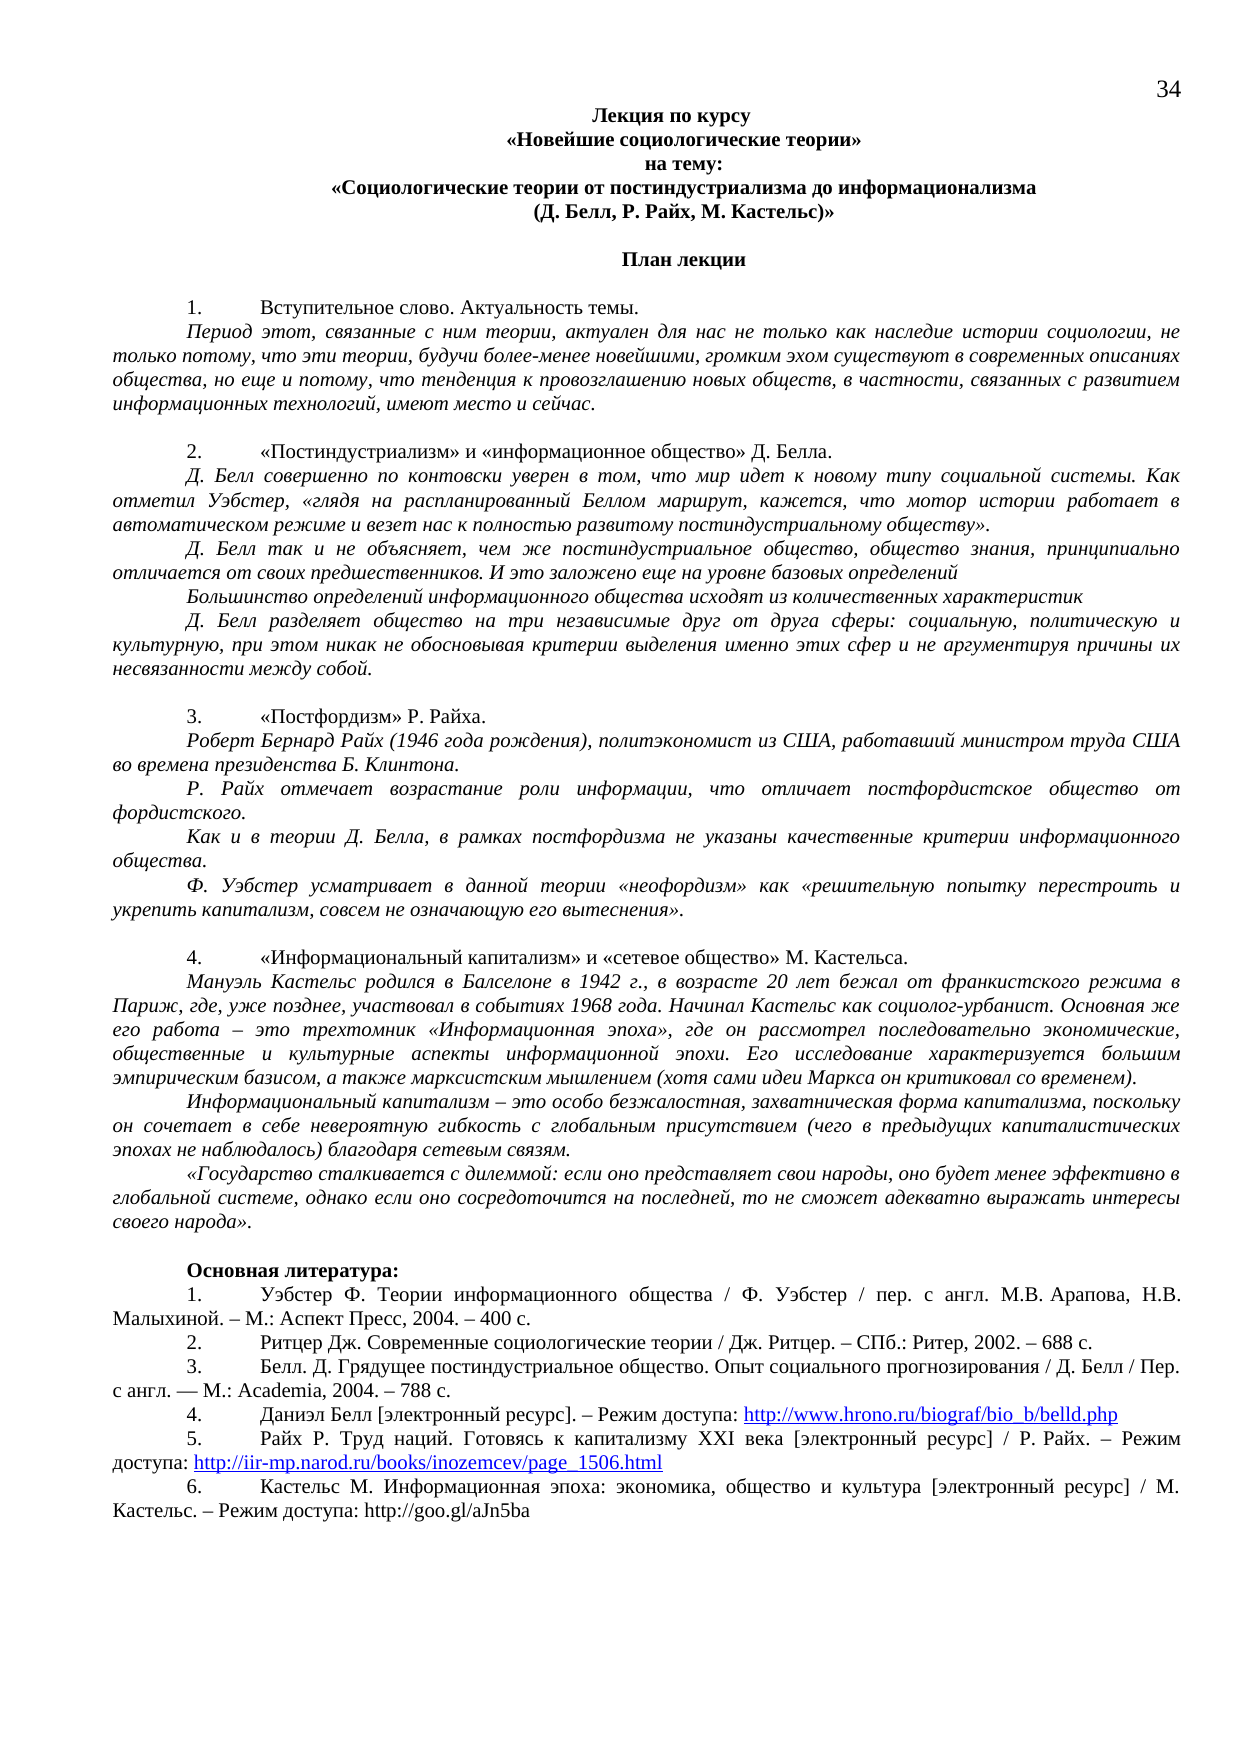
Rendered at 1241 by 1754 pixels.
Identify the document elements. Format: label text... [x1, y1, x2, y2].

list Д. Белл разделяет общество на три независимые друг от друга сферы: социальную, политическую и культурную, при этом никак не обосновывая критерии выделения именно этих сфер и не аргументируя причины их несвязанности между собой. [112, 608, 1181, 680]
list Ф. Уэбстер усматривает в данной теории «неофордизм» как «решительную попытку перестроить и укрепить капитализм, совсем не означающую его вытеснения». [112, 872, 1181, 921]
list Роберт Бернард Райх (1946 года рождения), политэкономист из США, работавший министром труда США во времена президенства Б. Клинтона. [112, 728, 1181, 776]
list «Информациональный капитализм» и «сетевое общество» М. Кастельса. [112, 945, 1181, 969]
list Д. Белл так и не объясняет, чем же постиндустриальное общество, общество знания, принципиально отличается от своих предшественников. И это заложено еще на уровне базовых определений [112, 536, 1181, 584]
list «Постиндустриализм» и «информационное общество» Д. Белла. [112, 439, 1181, 463]
list Ритцер Дж. Современные социологические теории / Дж. Ритцер. – СПб.: Ритер, 2002. – 688 с. [112, 1330, 1181, 1354]
list Кастельс М. Информационная эпоха: экономика, общество и культура [электронный ресурс] / М. Кастельс. – Режим доступа: http://goo.gl/aJn5ba [112, 1474, 1181, 1522]
text «Социологические теории от постиндустриализма до информационализма [112, 175, 1181, 199]
list Даниэл Белл [электронный ресурс]. – Режим доступа: http://www.hrono.ru/biograf/bio_b/belld.php [112, 1402, 1181, 1426]
list Уэбстер Ф. Теории информационного общества / Ф. Уэбстер / пер. с англ. М.В. Арапова, Н.В. Малыхиной. – М.: Аспект Пресс, 2004. – 400 с. [112, 1282, 1181, 1330]
list Р. Райх отмечает возрастание роли информации, что отличает постфордистское общество от фордистского. [112, 776, 1181, 824]
list Д. Белл совершенно по контовски уверен в том, что мир идет к новому типу социальной системы. Как отметил Уэбстер, «глядя на распланированный Беллом маршрут, кажется, что мотор истории работает в автоматическом режиме и везет нас к полностью развитому постиндустриальному обществу». [112, 463, 1181, 536]
text Лекция по курсу [112, 102, 1181, 127]
list Информациональный капитализм – это особо безжалостная, захватническая форма капитализма, поскольку он сочетает в себе невероятную гибкость с глобальным присутствием (чего в предыдущих капиталистических эпохах не наблюдалось) благодаря сетевым связям. [112, 1089, 1181, 1161]
list Большинство определений информационного общества исходят из количественных характеристик [112, 584, 1181, 608]
list «Постфордизм» Р. Райха. [112, 704, 1181, 728]
list Как и в теории Д. Белла, в рамках постфордизма не указаны качественные критерии информационного общества. [112, 824, 1181, 872]
text План лекции [112, 247, 1181, 271]
list Основная литература: [112, 1257, 1181, 1282]
list Период этот, связанные с ним теории, актуален для нас не только как наследие истории социологии, не только потому, что эти теории, будучи более-менее новейшими, громким эхом существуют в современных описаниях общества, но еще и потому, что тенденция к провозглашению новых обществ, в частности, связанных с развитием информационных технологий, имеют место и сейчас. [112, 319, 1181, 415]
list Райх Р. Труд наций. Готовясь к капитализму XXI века [электронный ресурс] / Р. Райх. – Режим доступа: http://iir-mp.narod.ru/books/inozemcev/page_1506.html [112, 1426, 1181, 1474]
text «Новейшие социологические теории» [112, 127, 1181, 151]
list Вступительное слово. Актуальность темы. [112, 295, 1181, 319]
list Мануэль Кастельс родился в Балселоне в ., в возрасте 20 лет бежал от франкистского режима в Париж, где, уже позднее, участвовал в событиях 1968 года. Начинал Кастельс как социолог-урбанист. Основная же его работа – это трехтомник «Информационная эпоха», где он рассмотрел последовательно экономические, общественные и культурные аспекты информационной эпохи. Его исследование характеризуется большим эмпирическим базисом, а также марксистским мышлением (хотя сами идеи Маркса он критиковал со временем). [112, 969, 1181, 1089]
list Белл. Д. Грядущее постиндустриальное общество. Опыт социального прогнозирования / Д. Белл / Пер. с англ. — М.: Academia, 2004. – 788 с. [112, 1354, 1181, 1402]
text на тему: [112, 151, 1181, 175]
text (Д. Белл, Р. Райх, М. Кастельс)» [112, 199, 1181, 223]
list «Государство сталкивается с дилеммой: если оно представляет свои народы, оно будет менее эффективно в глобальной системе, однако если оно сосредоточится на последней, то не сможет адекватно выражать интересы своего народа». [112, 1161, 1181, 1233]
